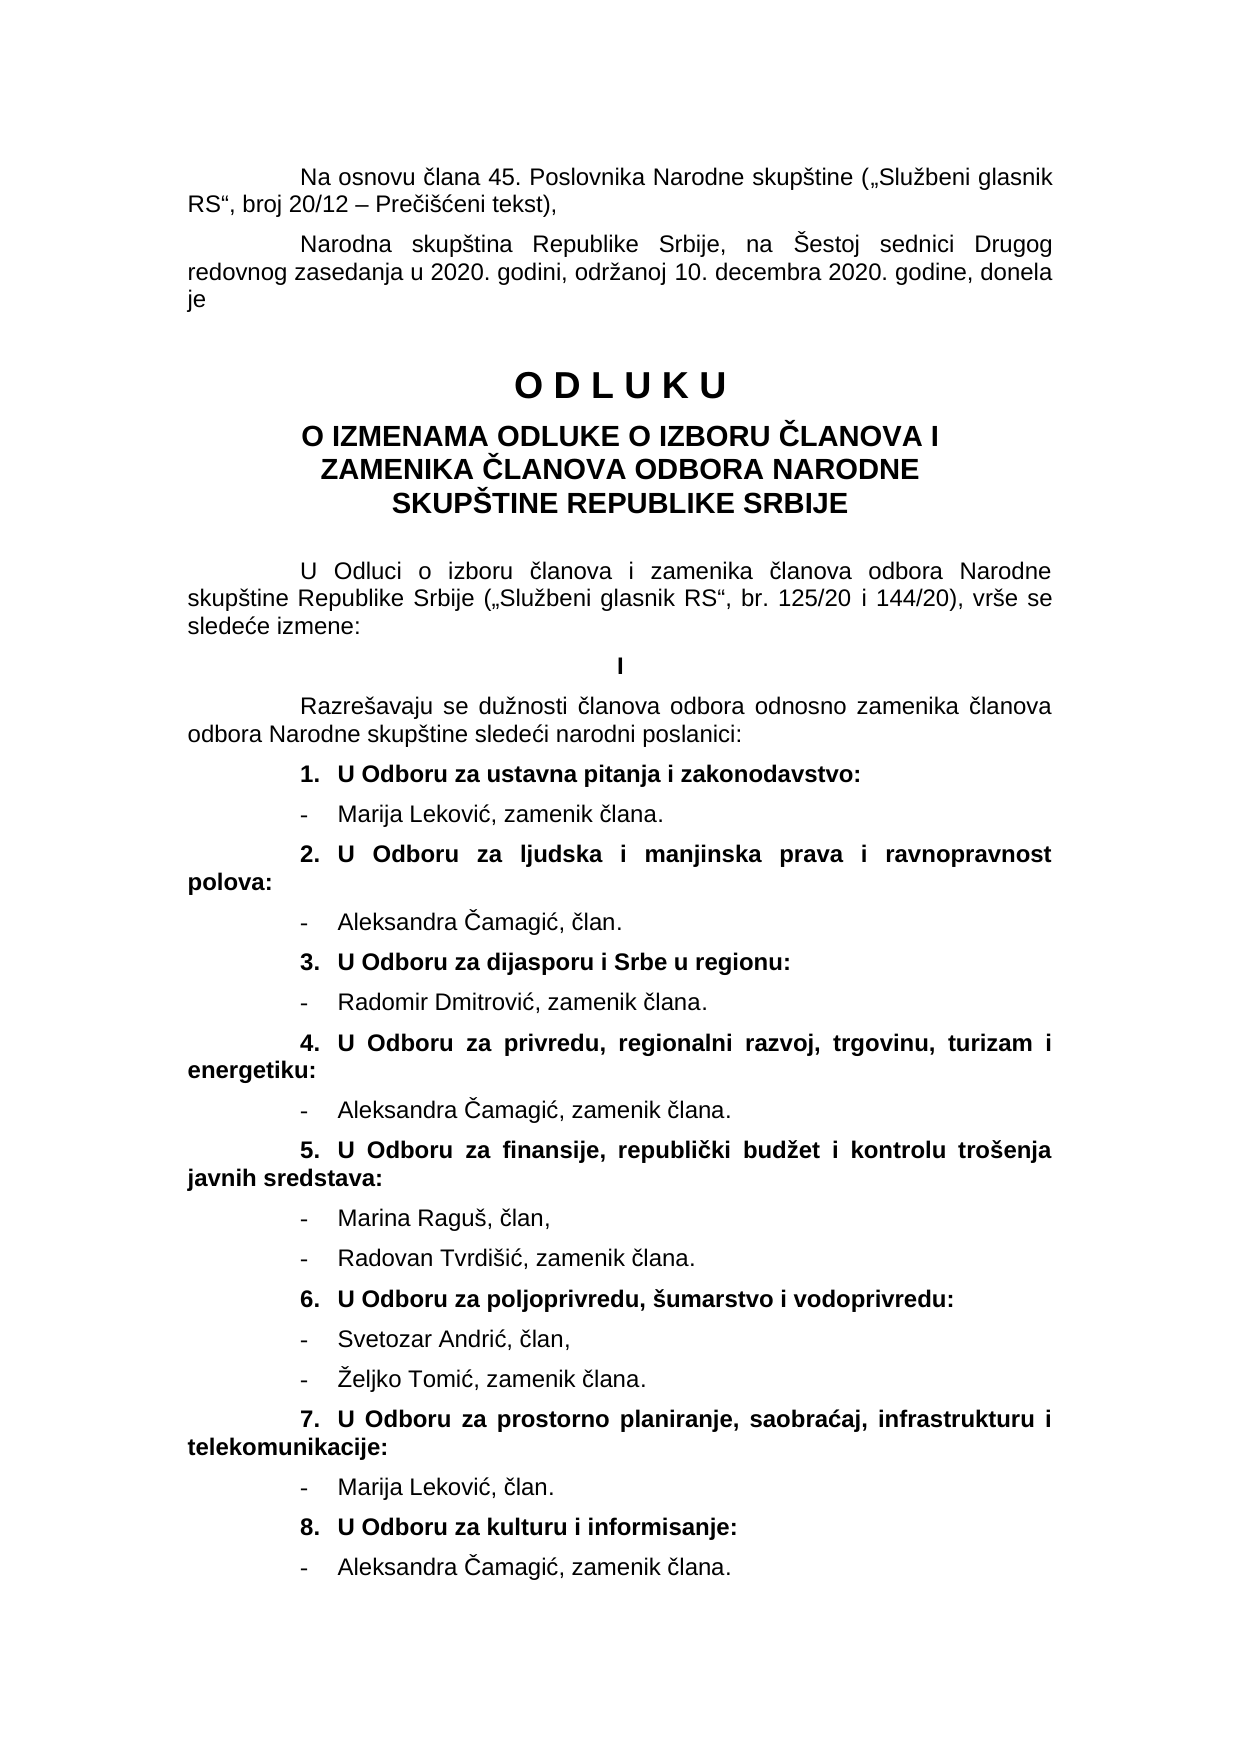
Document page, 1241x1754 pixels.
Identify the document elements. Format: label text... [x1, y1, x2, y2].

list Aleksandra Čamagić, član. [187, 908, 1053, 936]
text Na osnovu člana 45. Poslovnika Narodne skupštine („Službeni glasnik RS“, broj 20/12 – Prečišćeni tekst), [187, 162, 1053, 218]
text O IZMENAMA ODLUKE O IZBORU ČLANOVA I ZAMENIKA ČLANOVA ODBORA NARODNE SKUPŠTINE REPUBLIKE SRBIJE [262, 419, 978, 519]
list Marina Raguš, član, [187, 1204, 1053, 1232]
text 8. U Odboru za kulturu i informisanje: [187, 1513, 1053, 1541]
text Narodna skupština Republike Srbije, na Šestoj sednici Drugog redovnog zasedanja u 2020. godini, održanoj 10. decembra 2020. godine, donela je [187, 230, 1053, 313]
list Aleksandra Čamagić, zamenik člana. [187, 1096, 1053, 1124]
list Svetozar Andrić, član, [187, 1324, 1053, 1352]
text 4. U Odboru za privredu, regionalni razvoj, trgovinu, turizam i energetiku: [187, 1028, 1053, 1084]
list Željko Tomić, zamenik člana. [187, 1365, 1053, 1392]
text U Odluci o izboru članova i zamenika članova odbora Narodne skupštine Republike Srbije („Službeni glasnik RS“, br. 125/20 i 144/20), vrše se sledeće izmene: [187, 557, 1053, 639]
list Radovan Tvrdišić, zamenik člana. [187, 1244, 1053, 1272]
text 6. U Odboru za poljoprivredu, šumarstvo i vodoprivredu: [187, 1284, 1053, 1312]
text 3. U Odboru za dijasporu i Srbe u regionu: [187, 948, 1053, 976]
list Marija Leković, član. [187, 1473, 1053, 1500]
text 2. U Odboru za ljudska i manjinska prava i ravnopravnost polova: [187, 840, 1053, 895]
text 1. U Odboru za ustavna pitanja i zakonodavstvo: [300, 760, 1053, 787]
text O D L U K U [187, 363, 1053, 406]
text Razrešavaju se dužnosti članova odbora odnosno zamenika članova odbora Narodne skupštine sledeći narodni poslanici: [187, 692, 1053, 747]
list Aleksandra Čamagić, zamenik člana. [187, 1553, 1053, 1581]
list Radomir Dmitrović, zamenik člana. [187, 988, 1053, 1016]
text 5. U Odboru za finansije, republički budžet i kontrolu trošenja javnih sredstava: [187, 1136, 1053, 1192]
text I [262, 652, 978, 680]
list Marija Leković, zamenik člana. [187, 800, 1053, 828]
text 7. U Odboru za prostorno planiranje, saobraćaj, infrastrukturu i telekomunikacije: [187, 1405, 1053, 1460]
